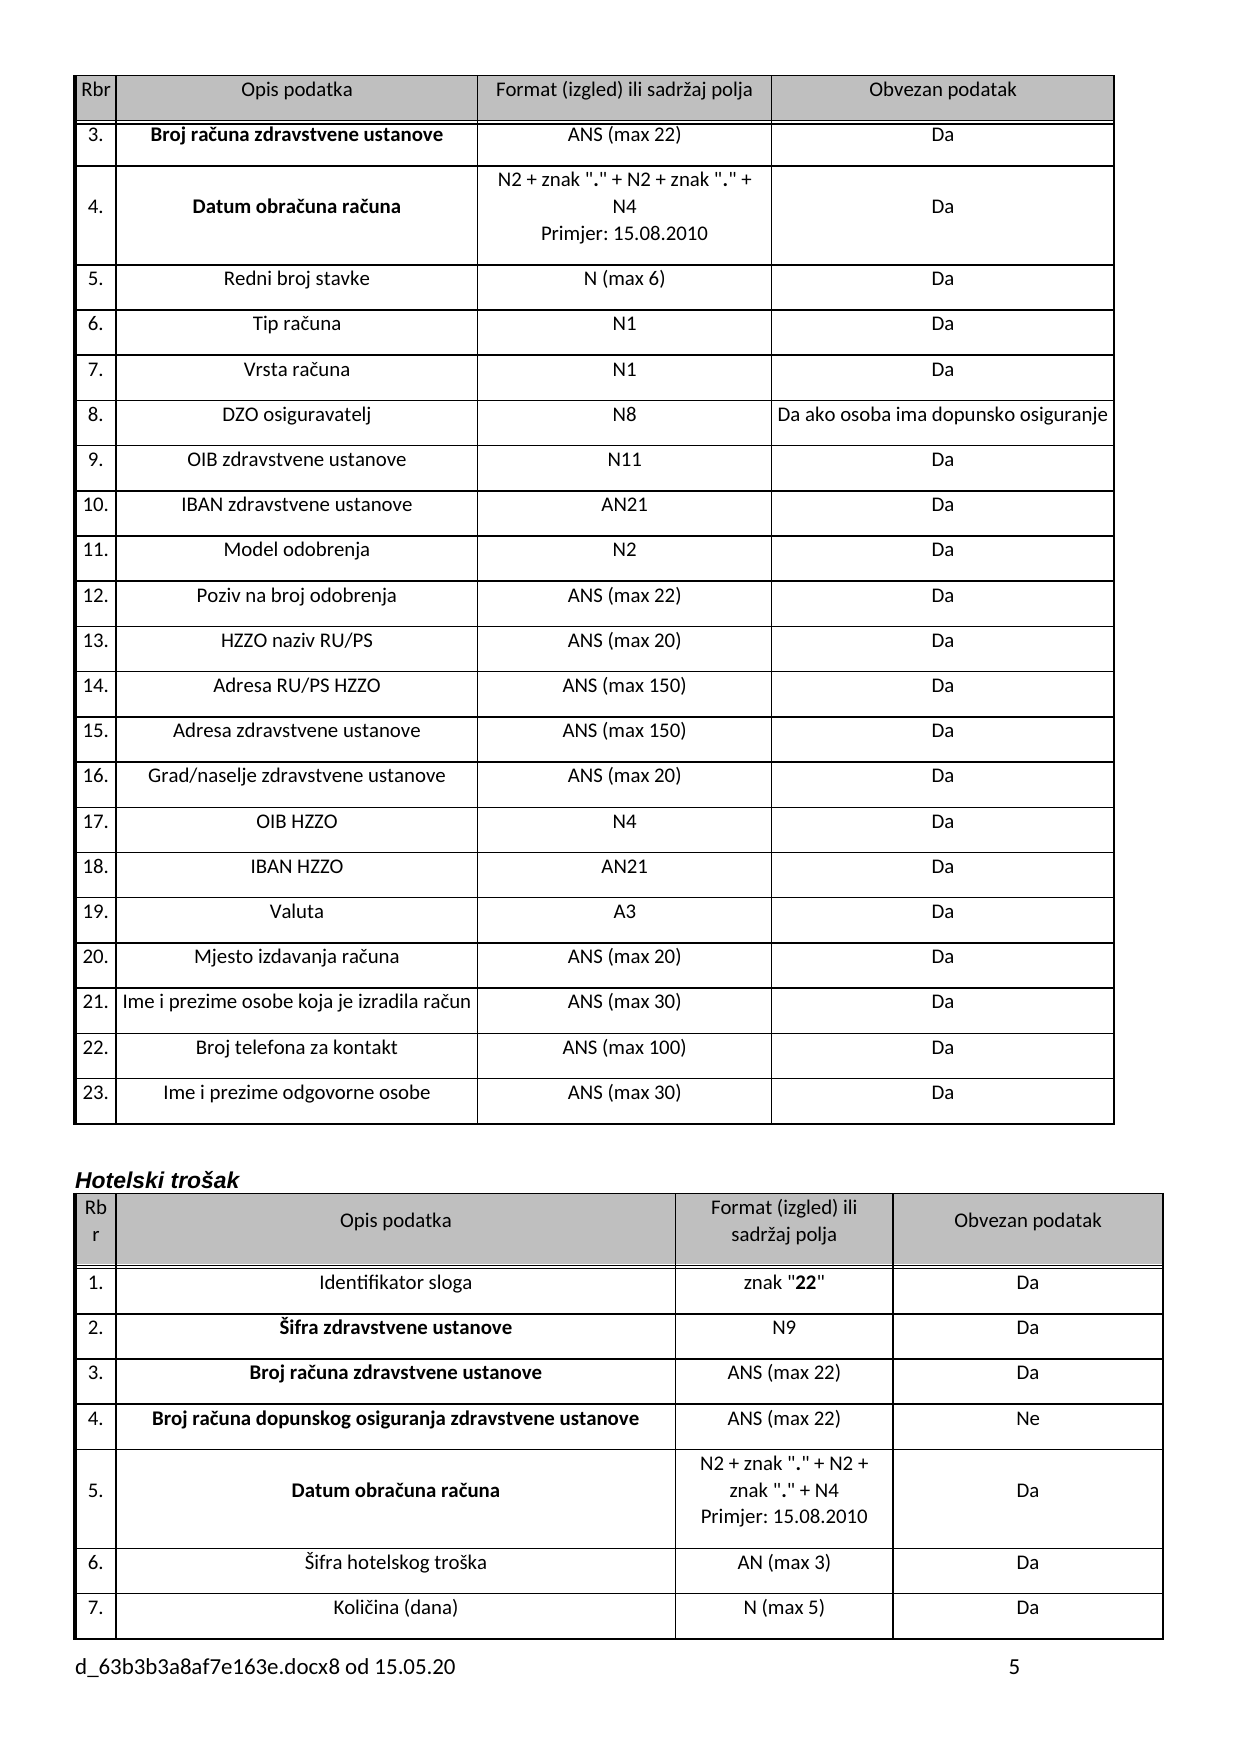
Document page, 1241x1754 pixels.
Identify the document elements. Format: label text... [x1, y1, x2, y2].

table_cell ANS (max 30) [478, 1079, 771, 1123]
table_cell 7. [77, 356, 115, 399]
table_cell Ime i prezime osobe koja je izradila račun [117, 989, 477, 1032]
table_cell Da [894, 1360, 1162, 1403]
table_cell Vrsta računa [117, 356, 477, 399]
table_cell ANS (max 20) [478, 627, 771, 671]
table_cell IBAN HZZO [117, 853, 477, 897]
table_header Format (izgled) ili sadržaj polja [676, 1194, 892, 1264]
table_cell znak "22" [676, 1269, 892, 1313]
table_cell Poziv na broj odobrenja [117, 582, 477, 626]
table_cell Da [772, 898, 1113, 942]
table_cell Datum obračuna računa [117, 1450, 675, 1547]
table_cell 10. [77, 492, 115, 535]
table_cell 3. [77, 125, 115, 165]
table_cell 6. [77, 311, 115, 354]
table_cell ANS (max 22) [676, 1405, 892, 1448]
table_cell N8 [478, 401, 771, 445]
table_cell ANS (max 100) [478, 1034, 771, 1078]
table_cell Broj računa zdravstvene ustanove [117, 1360, 675, 1403]
table_cell Datum obračuna računa [117, 167, 477, 264]
table_cell DZO osiguravatelj [117, 401, 477, 445]
table_cell OIB zdravstvene ustanove [117, 446, 477, 490]
table_cell Šifra zdravstvene ustanove [117, 1315, 675, 1358]
table_cell 4. [77, 1405, 115, 1448]
table_cell Identifikator sloga [117, 1269, 675, 1313]
table_cell 21. [77, 989, 115, 1032]
table_cell 19. [77, 898, 115, 942]
table_cell Ne [894, 1405, 1162, 1448]
table_cell Adresa zdravstvene ustanove [117, 718, 477, 761]
table_cell AN (max 3) [676, 1549, 892, 1593]
table_cell ANS (max 22) [478, 125, 771, 165]
table_cell Da [894, 1315, 1162, 1358]
table_cell 18. [77, 853, 115, 897]
table_cell 13. [77, 627, 115, 671]
table_cell Mjesto izdavanja računa [117, 944, 477, 987]
table_header Rbr [77, 76, 115, 120]
table_cell Broj telefona za kontakt [117, 1034, 477, 1078]
table_cell 4. [77, 167, 115, 264]
table_cell Da [772, 808, 1113, 852]
table_cell N2 [478, 537, 771, 580]
table_cell Da [772, 537, 1113, 580]
table_cell N11 [478, 446, 771, 490]
table_cell Tip računa [117, 311, 477, 354]
table_cell ANS (max 150) [478, 672, 771, 716]
table_cell Da [772, 582, 1113, 626]
table_cell HZZO naziv RU/PS [117, 627, 477, 671]
table_cell 12. [77, 582, 115, 626]
table_cell ANS (max 30) [478, 989, 771, 1032]
table_cell N9 [676, 1315, 892, 1358]
subtitle Hotelski trošak [75, 1167, 1165, 1193]
table_cell 7. [77, 1594, 115, 1638]
table_cell 8. [77, 401, 115, 445]
table_cell Da [772, 492, 1113, 535]
table_cell 23. [77, 1079, 115, 1123]
table_cell N (max 6) [478, 266, 771, 309]
table_cell N (max 5) [676, 1594, 892, 1638]
table_cell 6. [77, 1549, 115, 1593]
table_cell 14. [77, 672, 115, 716]
table_cell Da ako osoba ima dopunsko osiguranje [772, 401, 1113, 445]
table_cell ANS (max 22) [676, 1360, 892, 1403]
table_cell ANS (max 22) [478, 582, 771, 626]
table_cell ANS (max 20) [478, 763, 771, 806]
table_cell Da [894, 1269, 1162, 1313]
table_cell 22. [77, 1034, 115, 1078]
table_cell ANS (max 20) [478, 944, 771, 987]
table_cell Šifra hotelskog troška [117, 1549, 675, 1593]
table_cell 5. [77, 266, 115, 309]
table_header Obvezan podatak [772, 76, 1113, 120]
table_cell Da [894, 1450, 1162, 1547]
table_header Opis podatka [117, 1194, 675, 1264]
table_cell Da [894, 1549, 1162, 1593]
table_cell 3. [77, 1360, 115, 1403]
table_cell Redni broj stavke [117, 266, 477, 309]
table_header Obvezan podatak [894, 1194, 1162, 1264]
table_cell Da [772, 627, 1113, 671]
table_cell AN21 [478, 853, 771, 897]
table_cell Da [772, 853, 1113, 897]
table_cell Da [772, 266, 1113, 309]
table_cell Da [772, 718, 1113, 761]
table_header Opis podatka [117, 76, 477, 120]
table_cell Broj računa zdravstvene ustanove [117, 125, 477, 165]
table_cell Da [772, 944, 1113, 987]
table_cell AN21 [478, 492, 771, 535]
table_cell Da [772, 989, 1113, 1032]
table_cell IBAN zdravstvene ustanove [117, 492, 477, 535]
table_cell 11. [77, 537, 115, 580]
table_cell 16. [77, 763, 115, 806]
table_cell Da [772, 125, 1113, 165]
table_cell 20. [77, 944, 115, 987]
table_cell Broj računa dopunskog osiguranja zdravstvene ustanove [117, 1405, 675, 1448]
table_cell 2. [77, 1315, 115, 1358]
table_cell Da [772, 167, 1113, 264]
table_cell OIB HZZO [117, 808, 477, 852]
table_cell Model odobrenja [117, 537, 477, 580]
table_cell Grad/naselje zdravstvene ustanove [117, 763, 477, 806]
table_cell N2 + znak "." + N2 + znak "." + N4 Primjer: 15.08.2010 [478, 167, 771, 264]
table_cell Da [772, 311, 1113, 354]
table_cell Adresa RU/PS HZZO [117, 672, 477, 716]
table_cell Da [772, 1079, 1113, 1123]
table_cell Da [894, 1594, 1162, 1638]
table_cell N4 [478, 808, 771, 852]
table_cell 5. [77, 1450, 115, 1547]
table_cell A3 [478, 898, 771, 942]
table_cell N1 [478, 311, 771, 354]
table_header Format (izgled) ili sadržaj polja [478, 76, 771, 120]
table_cell Količina (dana) [117, 1594, 675, 1638]
table_cell 9. [77, 446, 115, 490]
table_cell Da [772, 763, 1113, 806]
table_cell 15. [77, 718, 115, 761]
table_cell 17. [77, 808, 115, 852]
table_cell Da [772, 1034, 1113, 1078]
table_cell Valuta [117, 898, 477, 942]
table_cell ANS (max 150) [478, 718, 771, 761]
table_cell Da [772, 446, 1113, 490]
table_cell 1. [77, 1269, 115, 1313]
table_cell Ime i prezime odgovorne osobe [117, 1079, 477, 1123]
table_cell N2 + znak "." + N2 + znak "." + N4 Primjer: 15.08.2010 [676, 1450, 892, 1547]
table_cell Da [772, 356, 1113, 399]
table_cell N1 [478, 356, 771, 399]
table_header Rbr [77, 1194, 115, 1264]
table_cell Da [772, 672, 1113, 716]
